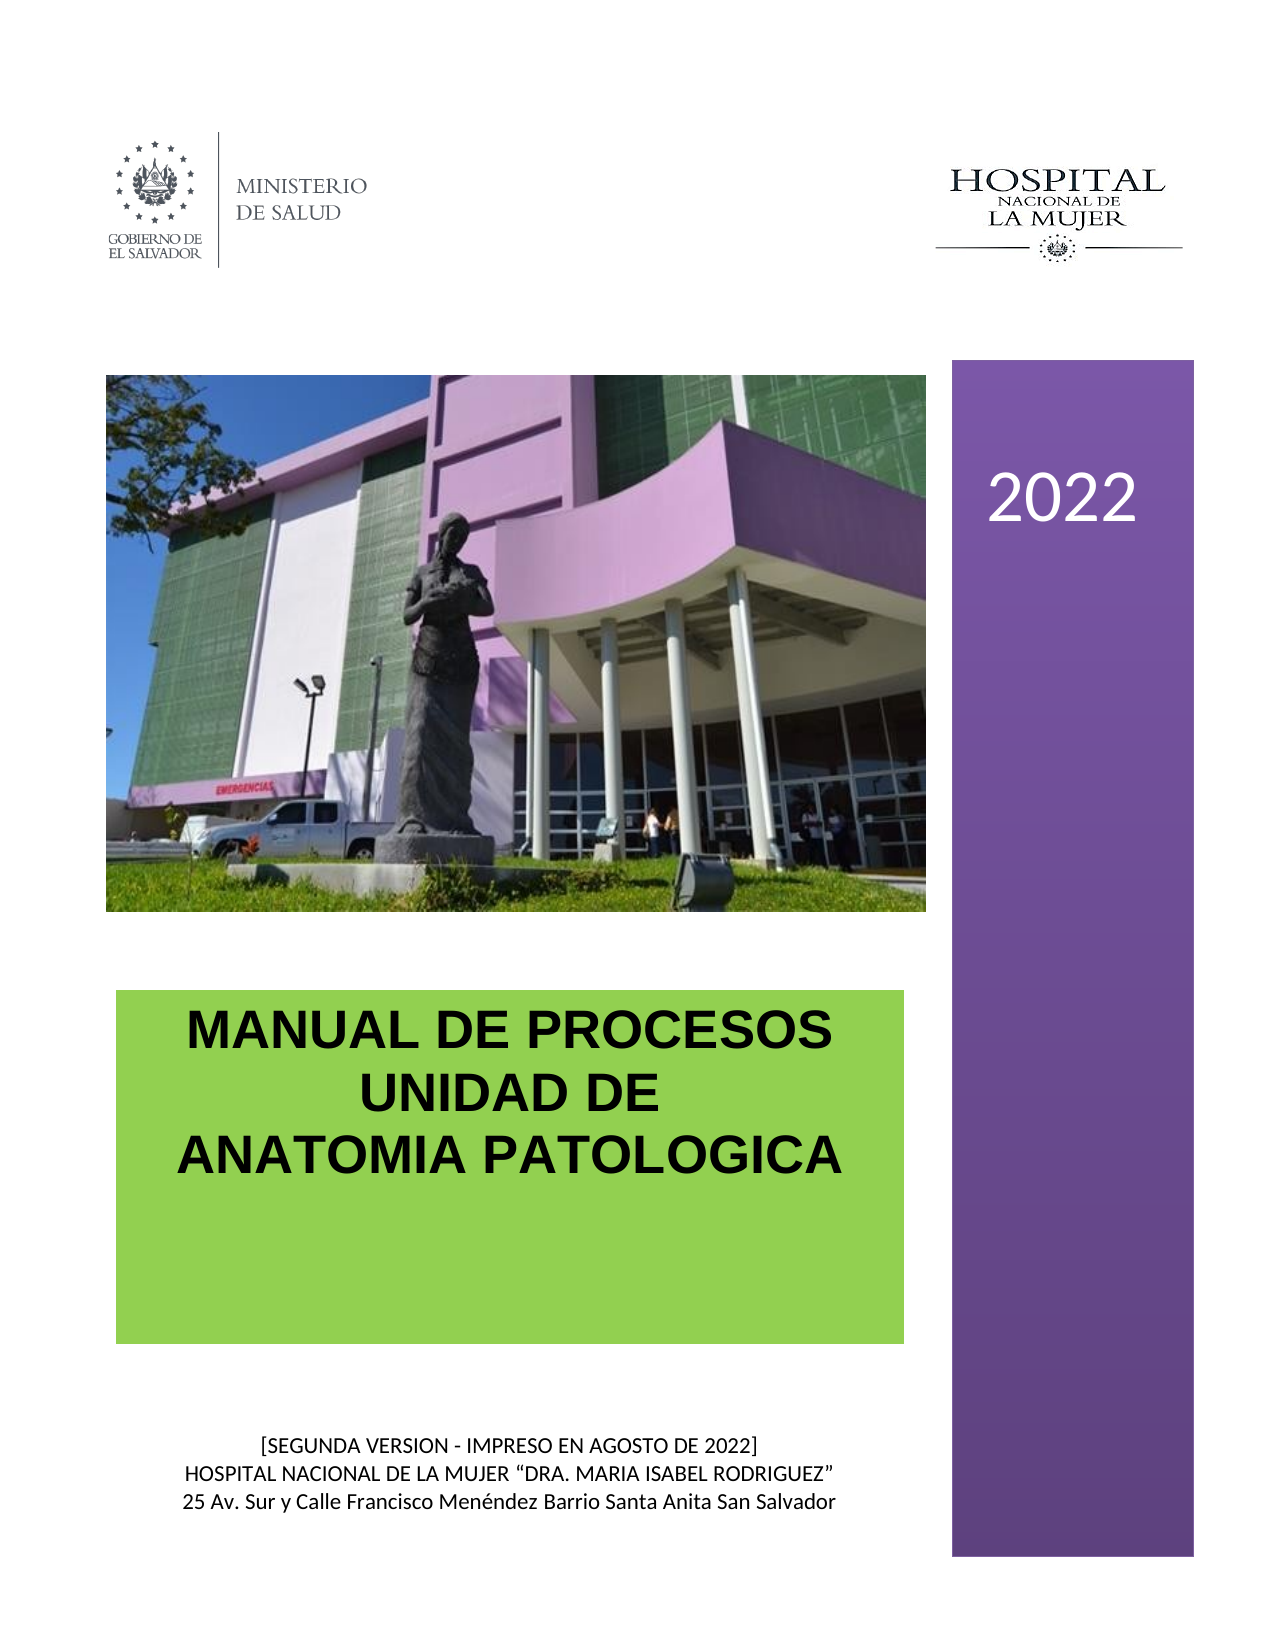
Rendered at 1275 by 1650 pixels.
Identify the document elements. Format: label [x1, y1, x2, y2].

picture [108, 132, 408, 268]
picture [935, 146, 1183, 279]
picture [106, 375, 926, 912]
